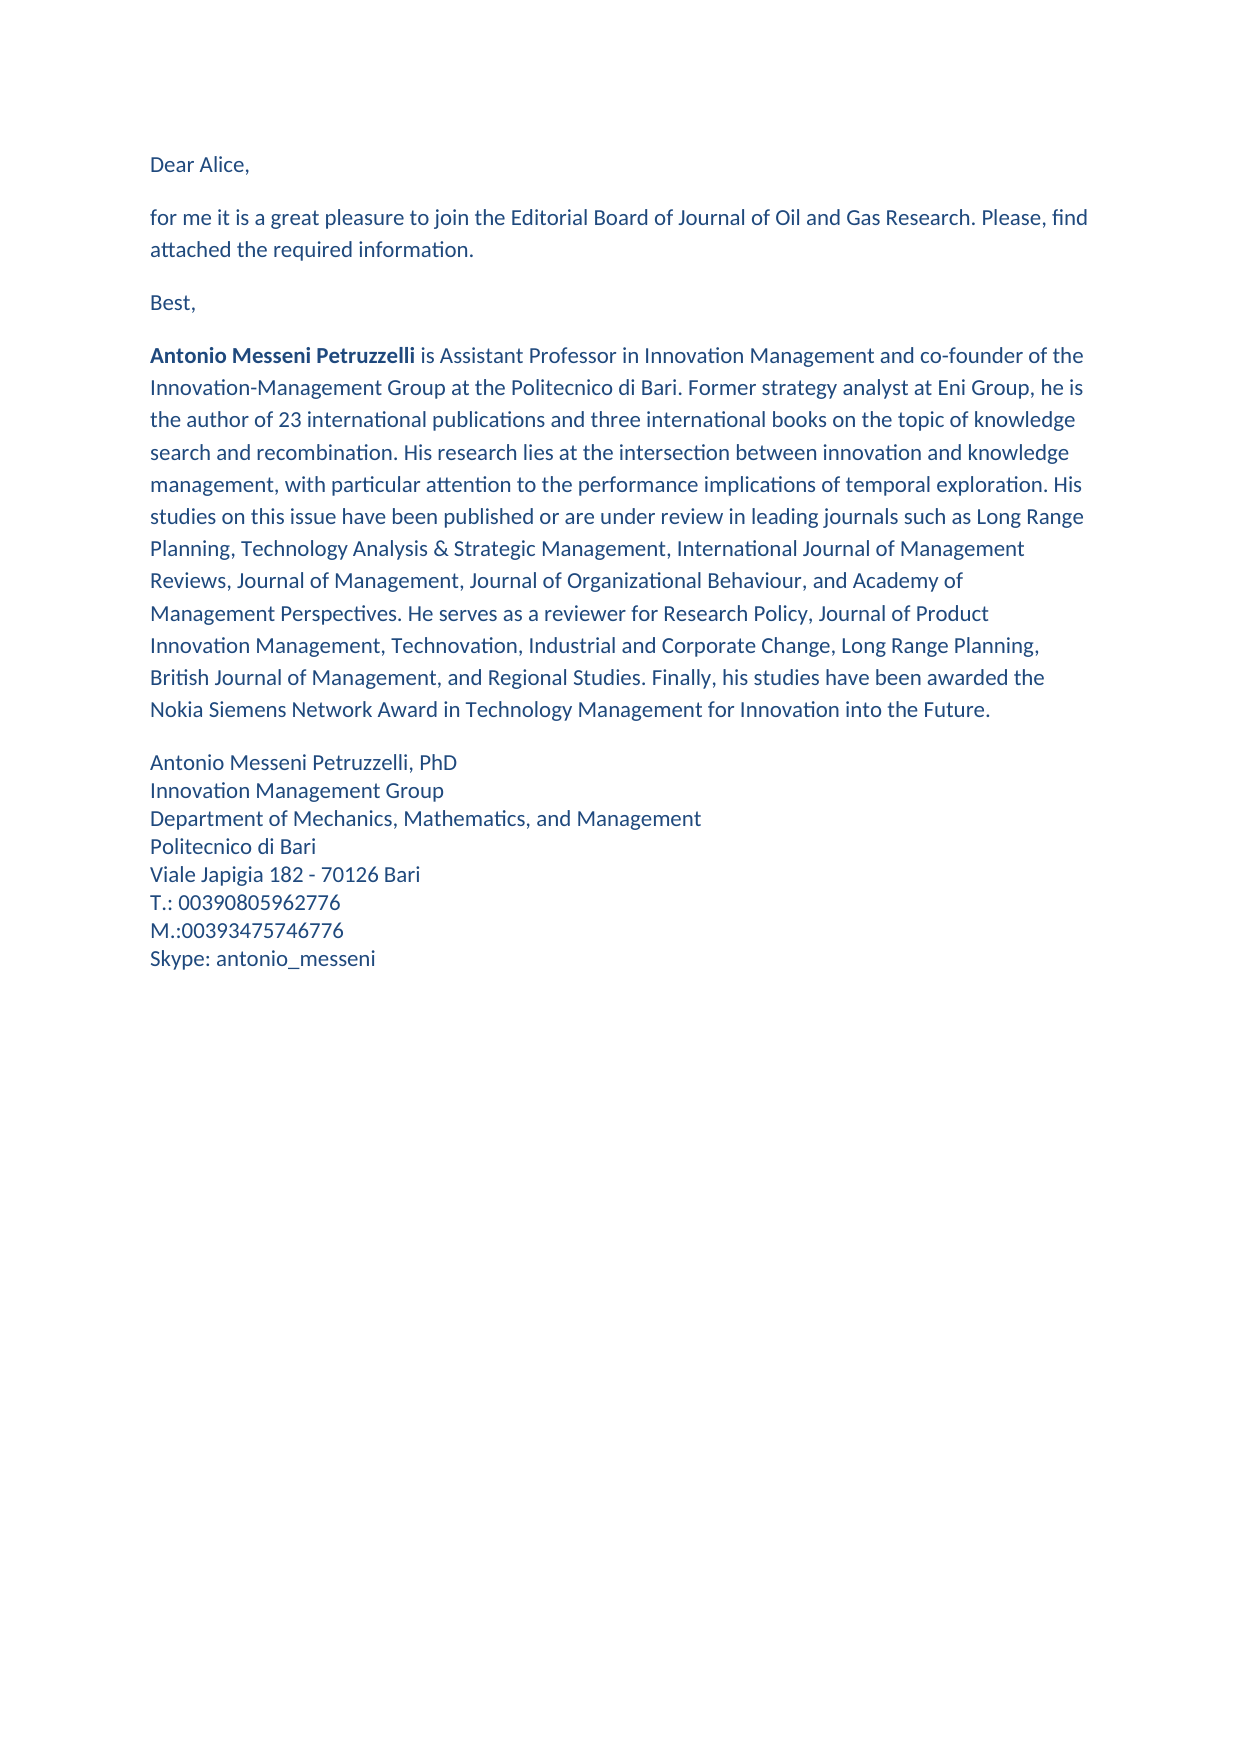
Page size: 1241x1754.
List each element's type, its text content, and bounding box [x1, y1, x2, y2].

text Best, [150, 288, 1090, 316]
text Antonio Messeni Petruzzelli, PhD [150, 748, 1090, 776]
text Antonio Messeni Petruzzelli is Assistant Professor in Innovation Management and co-founder of the Innovation-Management Group at the Politecnico di Bari. Former strategy analyst at Eni Group, he is the author of 23 international publications and three international books on the topic of knowledge search and recombination. His research lies at the intersection between innovation and knowledge management, with particular attention to the performance implications of temporal exploration. His studies on this issue have been published or are under review in leading journals such as Long Range Planning, Technology Analysis & Strategic Management, International Journal of Management Reviews, Journal of Management, Journal of Organizational Behaviour, and Academy of Management Perspectives. He serves as a reviewer for Research Policy, Journal of Product Innovation Management, Technovation, Industrial and Corporate Change, Long Range Planning, British Journal of Management, and Regional Studies. Finally, his studies have been awarded the Nokia Siemens Network Award in Technology Management for Innovation into the Future. [150, 341, 1090, 723]
text T.: 00390805962776 [150, 888, 1090, 916]
text Skype: antonio_messeni [150, 944, 1090, 972]
text Innovation Management Group [150, 776, 1090, 804]
text Viale Japigia 182 - 70126 Bari [150, 860, 1090, 888]
text M.:00393475746776 [150, 916, 1090, 944]
text Dear Alice, [150, 150, 1090, 178]
text Department of Mechanics, Mathematics, and Management [150, 804, 1090, 832]
text for me it is a great pleasure to join the Editorial Board of Journal of Oil and Gas Research. Please, find attached the required information. [150, 203, 1090, 263]
text Politecnico di Bari [150, 832, 1090, 860]
